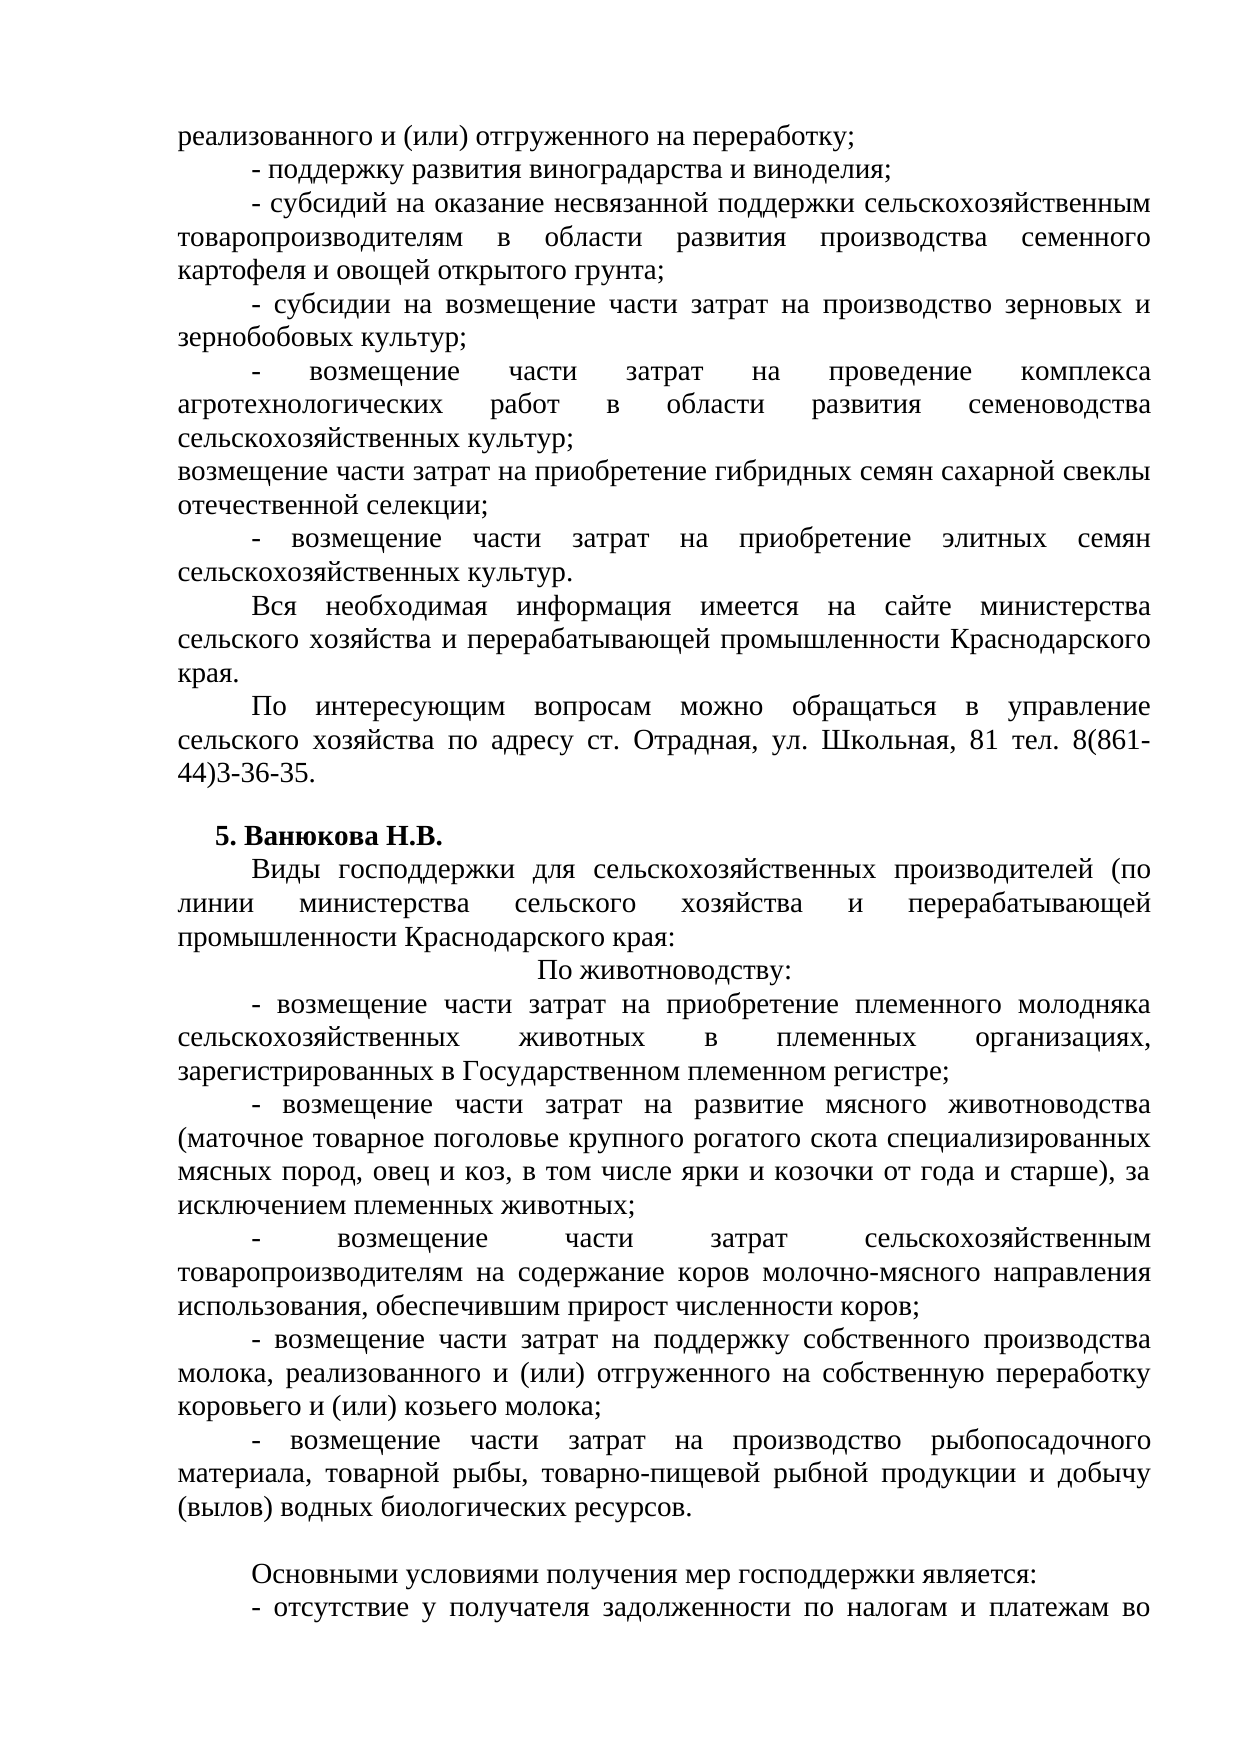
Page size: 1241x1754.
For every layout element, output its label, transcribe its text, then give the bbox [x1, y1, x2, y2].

text - возмещение части затрат на развитие мясного животноводства (маточное товарное поголовье крупного рогатого скота специализированных мясных пород, овец и коз, в том числе ярки и козочки от года и старше), за исключением племенных животных; [177, 1086, 1152, 1221]
text - возмещение части затрат на производство рыбопосадочного материала, товарной рыбы, товарно-пищевой рыбной продукции и добычу (вылов) водных биологических ресурсов. [177, 1422, 1152, 1522]
text По животноводству: [177, 952, 1152, 986]
text возмещение части затрат на приобретение гибридных семян сахарной свеклы отечественной селекции; [177, 453, 1152, 521]
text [177, 1589, 1152, 1623]
text - поддержку развития виноградарства и виноделия; [177, 152, 1152, 185]
text Основными условиями получения мер господдержки является: [177, 1556, 1152, 1589]
text - субсидии на возмещение части затрат на производство зерновых и зернобобовых культур; [177, 286, 1152, 353]
text 5. Ванюкова Н.В. [215, 818, 1152, 852]
text Виды господдержки для сельскохозяйственных производителей (по линии министерства сельского хозяйства и перерабатывающей промышленности Краснодарского края: [177, 852, 1152, 952]
text - возмещение части затрат на приобретение племенного молодняка сельскохозяйственных животных в племенных организациях, зарегистрированных в Государственном племенном регистре; [177, 986, 1152, 1086]
text - возмещение части затрат на приобретение элитных семян сельскохозяйственных культур. [177, 521, 1152, 588]
text - субсидий на оказание несвязанной поддержки сельскохозяйственным товаропроизводителям в области развития производства семенного картофеля и овощей открытого грунта; [177, 185, 1152, 286]
text - возмещение части затрат на поддержку собственного производства молока, реализованного и (или) отгруженного на собственную переработку коровьего и (или) козьего молока; [177, 1321, 1152, 1422]
text По интересующим вопросам можно обращаться в управление сельского хозяйства по адресу ст. Отрадная, ул. Школьная, 81 тел. 8(861-44)3-36-35. [177, 688, 1152, 789]
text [177, 118, 1152, 152]
text - возмещение части затрат сельскохозяйственным товаропроизводителям на содержание коров молочно-мясного направления использования, обеспечившим прирост численности коров; [177, 1221, 1152, 1321]
text Вся необходимая информация имеется на сайте министерства сельского хозяйства и перерабатывающей промышленности Краснодарского края. [177, 588, 1152, 688]
text - возмещение части затрат на проведение комплекса агротехнологических работ в области развития семеноводства сельскохозяйственных культур; [177, 353, 1152, 453]
